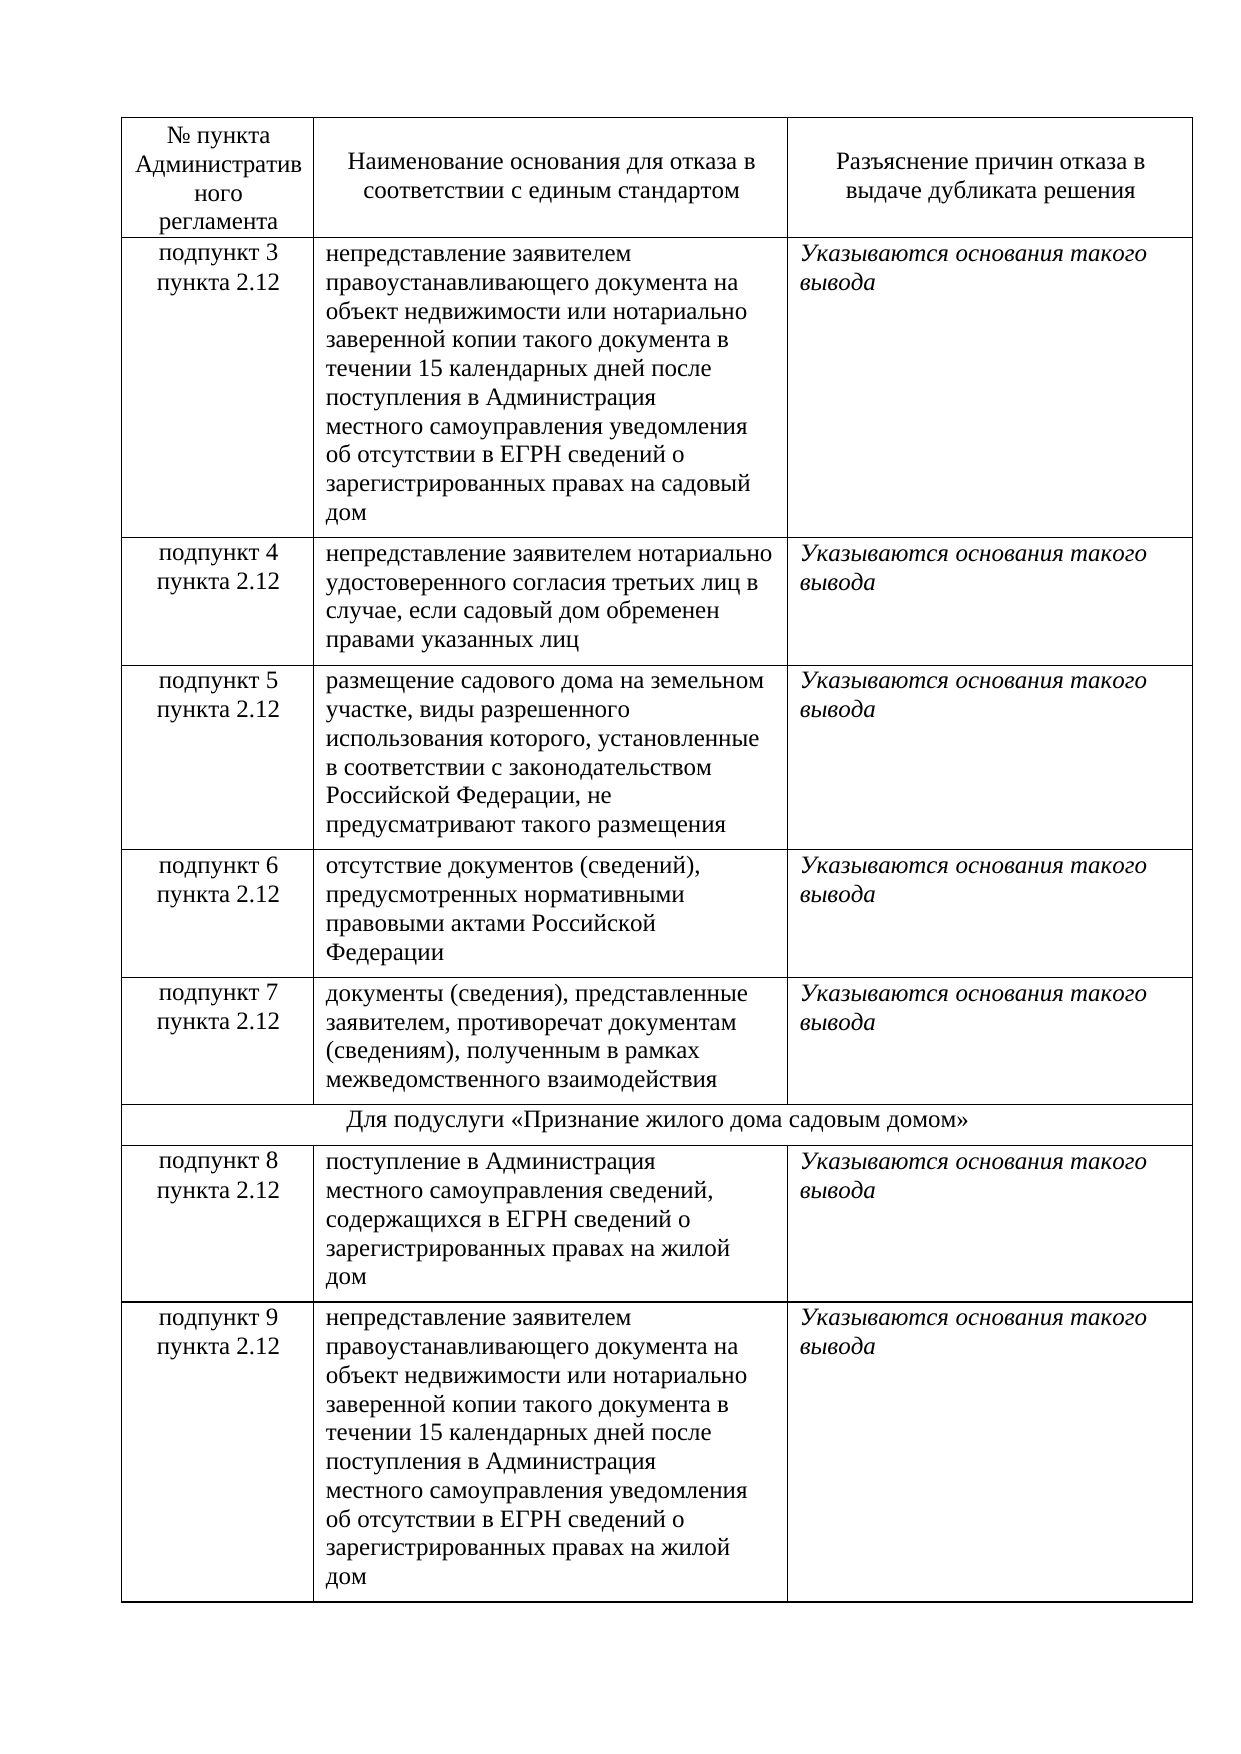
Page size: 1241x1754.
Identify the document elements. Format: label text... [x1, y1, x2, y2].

table_header Разъяснение причин отказа в выдаче дубликата решения [788, 118, 1192, 237]
table_cell документы (сведения), представленные заявителем, противоречат документам (сведениям), полученным в рамках межведомственного взаимодействия [314, 978, 787, 1104]
table_cell поступление в Администрация местного самоуправления сведений, содержащихся в ЕГРН сведений о зарегистрированных правах на жилой дом [314, 1146, 787, 1301]
table_cell подпункт 7 пункта 2.12 [122, 978, 313, 1104]
table_cell непредставление заявителем нотариально удостоверенного согласия третьих лиц в случае, если садовый дом обременен правами указанных лиц [314, 538, 787, 664]
table_cell непредставление заявителем правоустанавливающего документа на объект недвижимости или нотариально заверенной копии такого документа в течении 15 календарных дней после поступления в Администрация местного самоуправления уведомления об отсутствии в ЕГРН сведений о зарегистрированных правах на жилой дом [314, 1303, 787, 1601]
table_cell Для подуслуги «Признание жилого дома садовым домом» [122, 1105, 1192, 1145]
table_cell Указываются основания такого вывода [788, 238, 1192, 537]
table_cell подпункт 9 пункта 2.12 [122, 1303, 313, 1601]
table_cell подпункт 4 пункта 2.12 [122, 538, 313, 664]
table_cell Указываются основания такого вывода [788, 666, 1192, 849]
table_cell Указываются основания такого вывода [788, 1303, 1192, 1601]
table_header № пункта Административ ного регламента [122, 118, 313, 237]
table_cell непредставление заявителем правоустанавливающего документа на объект недвижимости или нотариально заверенной копии такого документа в течении 15 календарных дней после поступления в Администрация местного самоуправления уведомления об отсутствии в ЕГРН сведений о зарегистрированных правах на садовый дом [314, 238, 787, 537]
table_cell Указываются основания такого вывода [788, 538, 1192, 664]
table_cell подпункт 8 пункта 2.12 [122, 1146, 313, 1301]
table_header Наименование основания для отказа в соответствии с единым стандартом [314, 118, 787, 237]
table_cell размещение садового дома на земельном участке, виды разрешенного использования которого, установленные в соответствии с законодательством Российской Федерации, не предусматривают такого размещения [314, 666, 787, 849]
table_cell подпункт 3 пункта 2.12 [122, 238, 313, 537]
table_cell отсутствие документов (сведений), предусмотренных нормативными правовыми актами Российской Федерации [314, 850, 787, 977]
table_cell подпункт 5 пункта 2.12 [122, 666, 313, 849]
table_cell Указываются основания такого вывода [788, 978, 1192, 1104]
table_cell Указываются основания такого вывода [788, 850, 1192, 977]
table_cell подпункт 6 пункта 2.12 [122, 850, 313, 977]
table_cell Указываются основания такого вывода [788, 1146, 1192, 1301]
